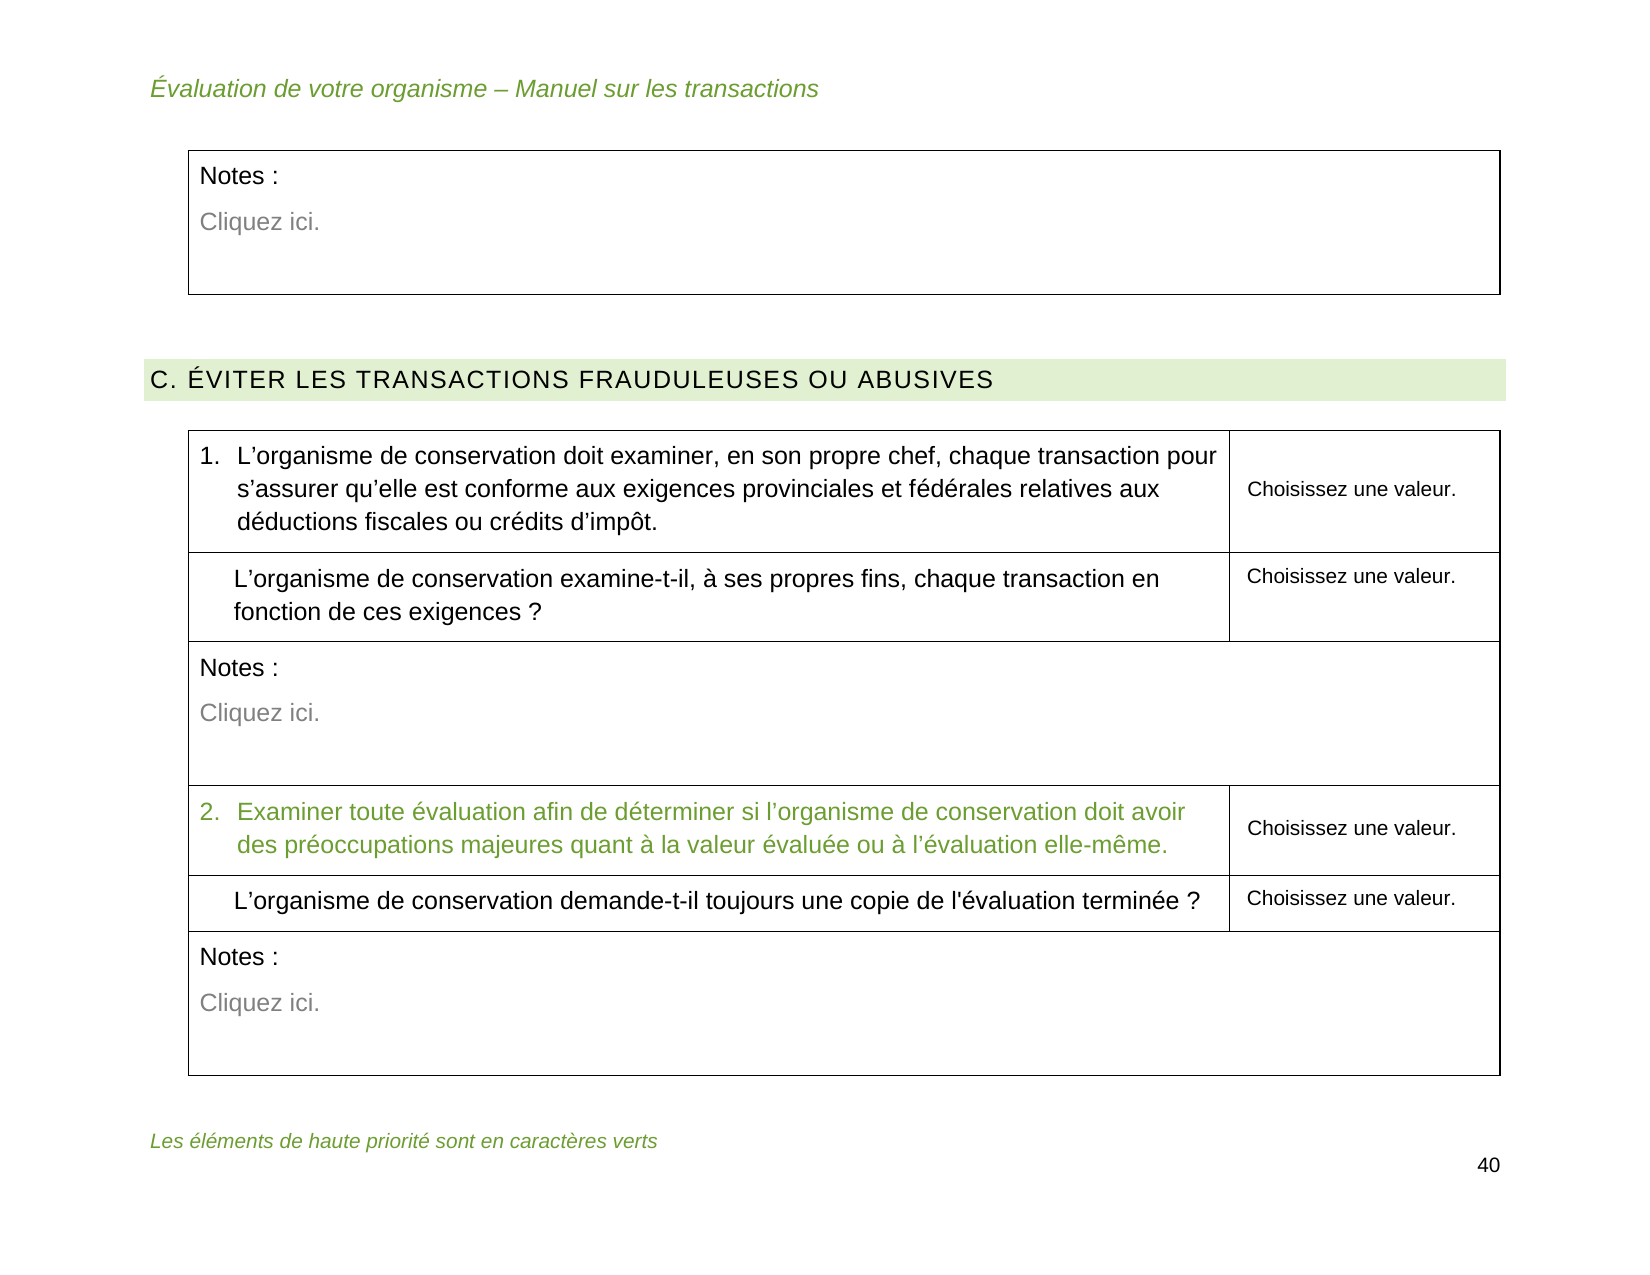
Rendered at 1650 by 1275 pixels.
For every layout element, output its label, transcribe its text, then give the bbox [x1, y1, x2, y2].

subtitle Éviter les transactions frauduleuses ou abusives [150, 366, 1500, 394]
table_cell L’organisme de conservation examine-t-il, à ses propres fins, chaque transaction en fonction de ces exigences ? [189, 553, 1229, 641]
table_cell Examiner toute évaluation afin de déterminer si l’organisme de conservation doit avoir des préoccupations majeures quant à la valeur évaluée ou à l’évaluation elle-même. [189, 786, 1229, 874]
table_cell Notes : [189, 151, 1499, 294]
table_cell L’organisme de conservation demande-t-il toujours une copie de l'évaluation terminée ? [189, 876, 1229, 931]
table_cell Notes : [189, 642, 1499, 785]
table_cell Notes : [189, 932, 1499, 1075]
table_header L’organisme de conservation doit examiner, en son propre chef, chaque transaction pour s’assurer qu’elle est conforme aux exigences provinciales et fédérales relatives aux déductions fiscales ou crédits d’impôt. [189, 431, 1229, 552]
